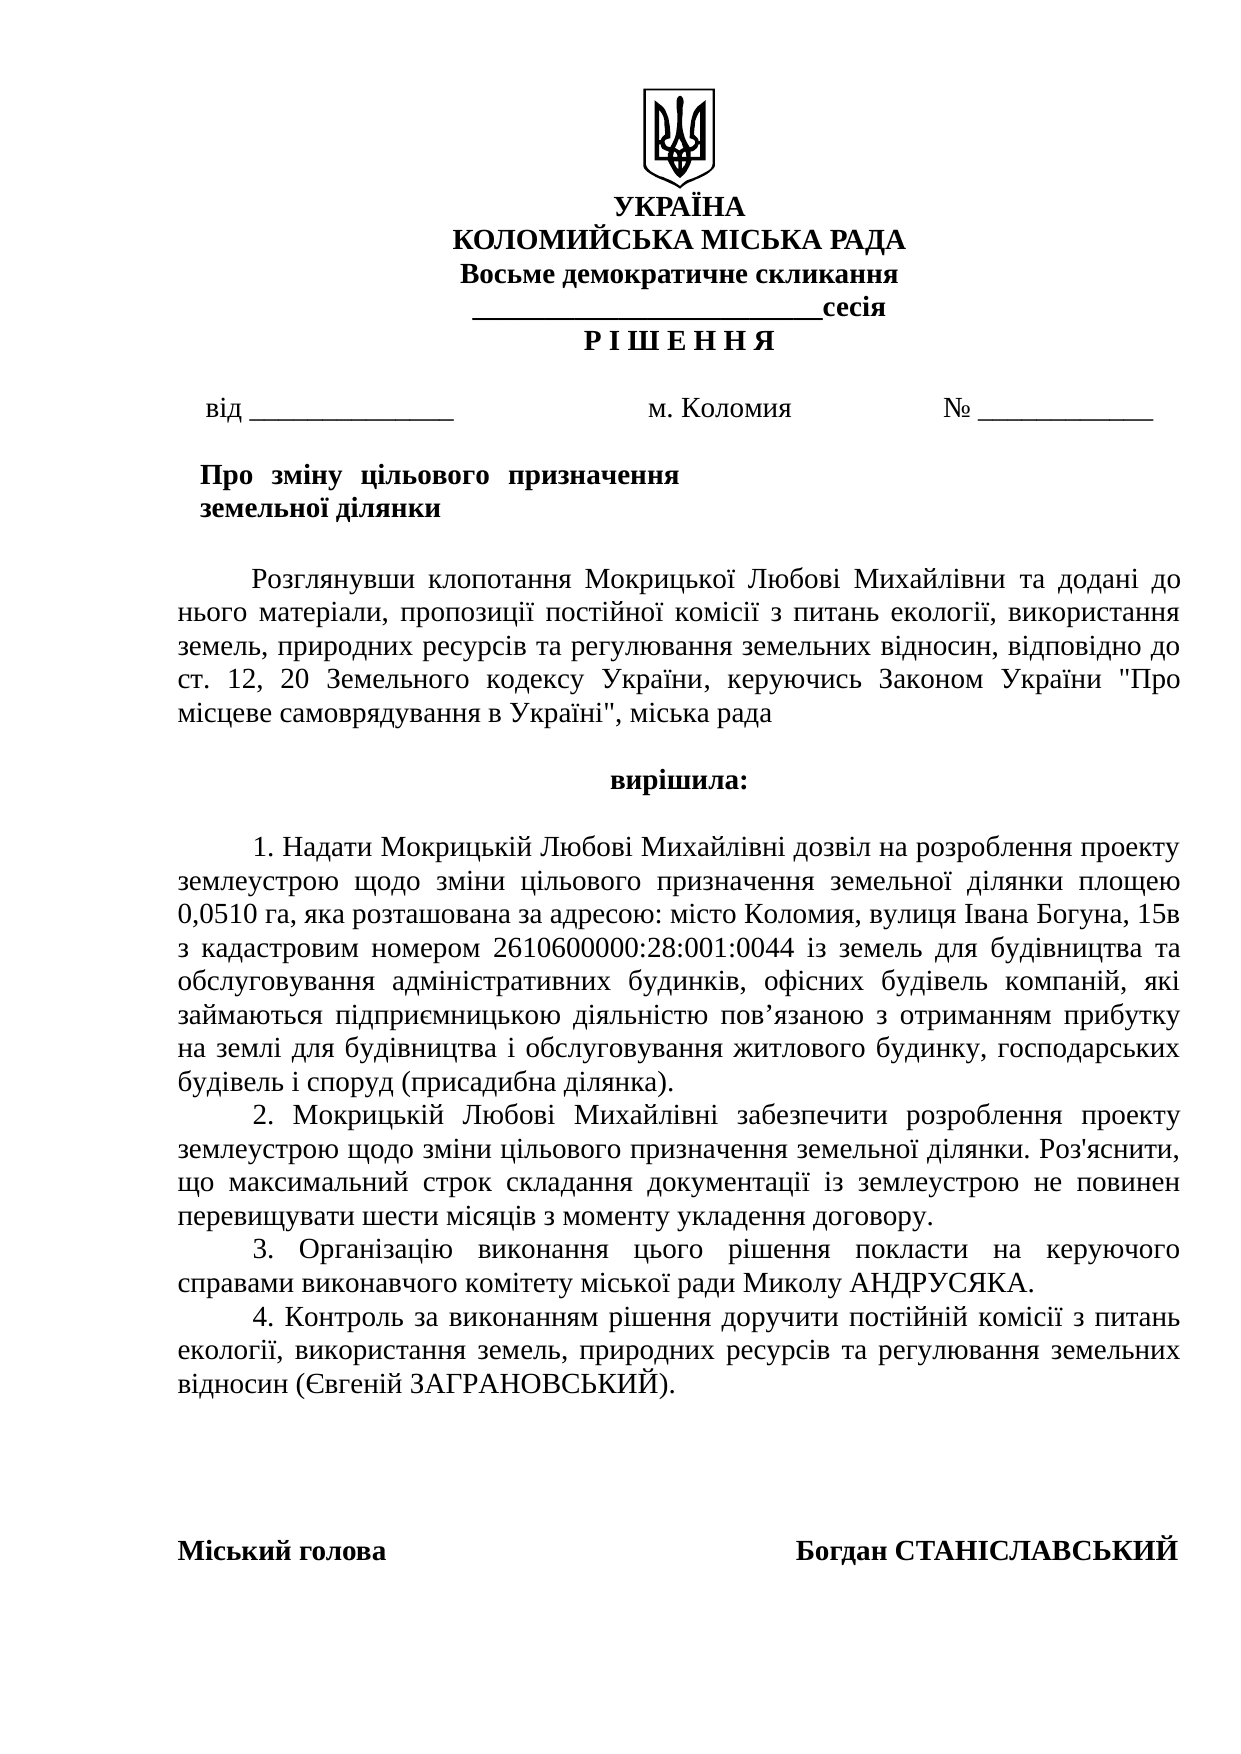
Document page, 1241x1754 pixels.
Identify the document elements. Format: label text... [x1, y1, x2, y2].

text КОЛОМИЙСЬКА МІСЬКА РАДА [177, 222, 1181, 256]
text Р І Ш Е Н Н Я [177, 323, 1181, 356]
text Розглянувши клопотання Мокрицької Любові Михайлівни та додані до нього матеріали, пропозиції постійної комісії з питань екології, використання земель, природних ресурсів та регулювання земельних відносин, відповідно до ст. 12, 20 Земельного кодексу України, керуючись Законом України "Про місцеве самоврядування в Україні", міська рада [177, 561, 1181, 728]
table_header Про зміну цільового призначення земельної ділянки [189, 457, 686, 527]
text 3. Організацію виконання цього рішення покласти на керуючого справами виконавчого комітету міської ради Миколу АНДРУСЯКА. [177, 1232, 1181, 1299]
text ________________________сесія [177, 289, 1181, 323]
text вирішила: [177, 762, 1181, 796]
text Восьме демократичне скликання [177, 256, 1181, 289]
text 2. Мокрицькій Любові Михайлівні забезпечити розроблення проекту землеустрою щодо зміни цільового призначення земельної ділянки. Роз'яснити, що максимальний строк складання документації із землеустрою не повинен перевищувати шести місяців з моменту укладення договору. [177, 1097, 1181, 1232]
text Міський голова Богдан СТАНІСЛАВСЬКИЙ [177, 1533, 1181, 1567]
text від ______________ м. Коломия № ____________ [177, 390, 1181, 423]
text 4. Контроль за виконанням рішення доручити постійній комісії з питань екології, використання земель, природних ресурсів та регулювання земельних відносин (Євгеній ЗАГРАНОВСЬКИЙ). [177, 1299, 1181, 1399]
text УКРАЇНА [177, 189, 1181, 222]
text 1. Надати Мокрицькій Любові Михайлівні дозвіл на розроблення проекту землеустрою щодо зміни цільового призначення земельної ділянки площею 0,0510 га, яка розташована за адресою: місто Коломия, вулиця Івана Богуна, 15в з кадастровим номером 2610600000:28:001:0044 із земель для будівництва та обслуговування адміністративних будинків, офісних будівель компаній, які займаються підприємницькою діяльністю пов’язаною з отриманням прибутку на землі для будівництва і обслуговування житлового будинку, господарських будівель і споруд (присадибна ділянка). [177, 829, 1181, 1097]
